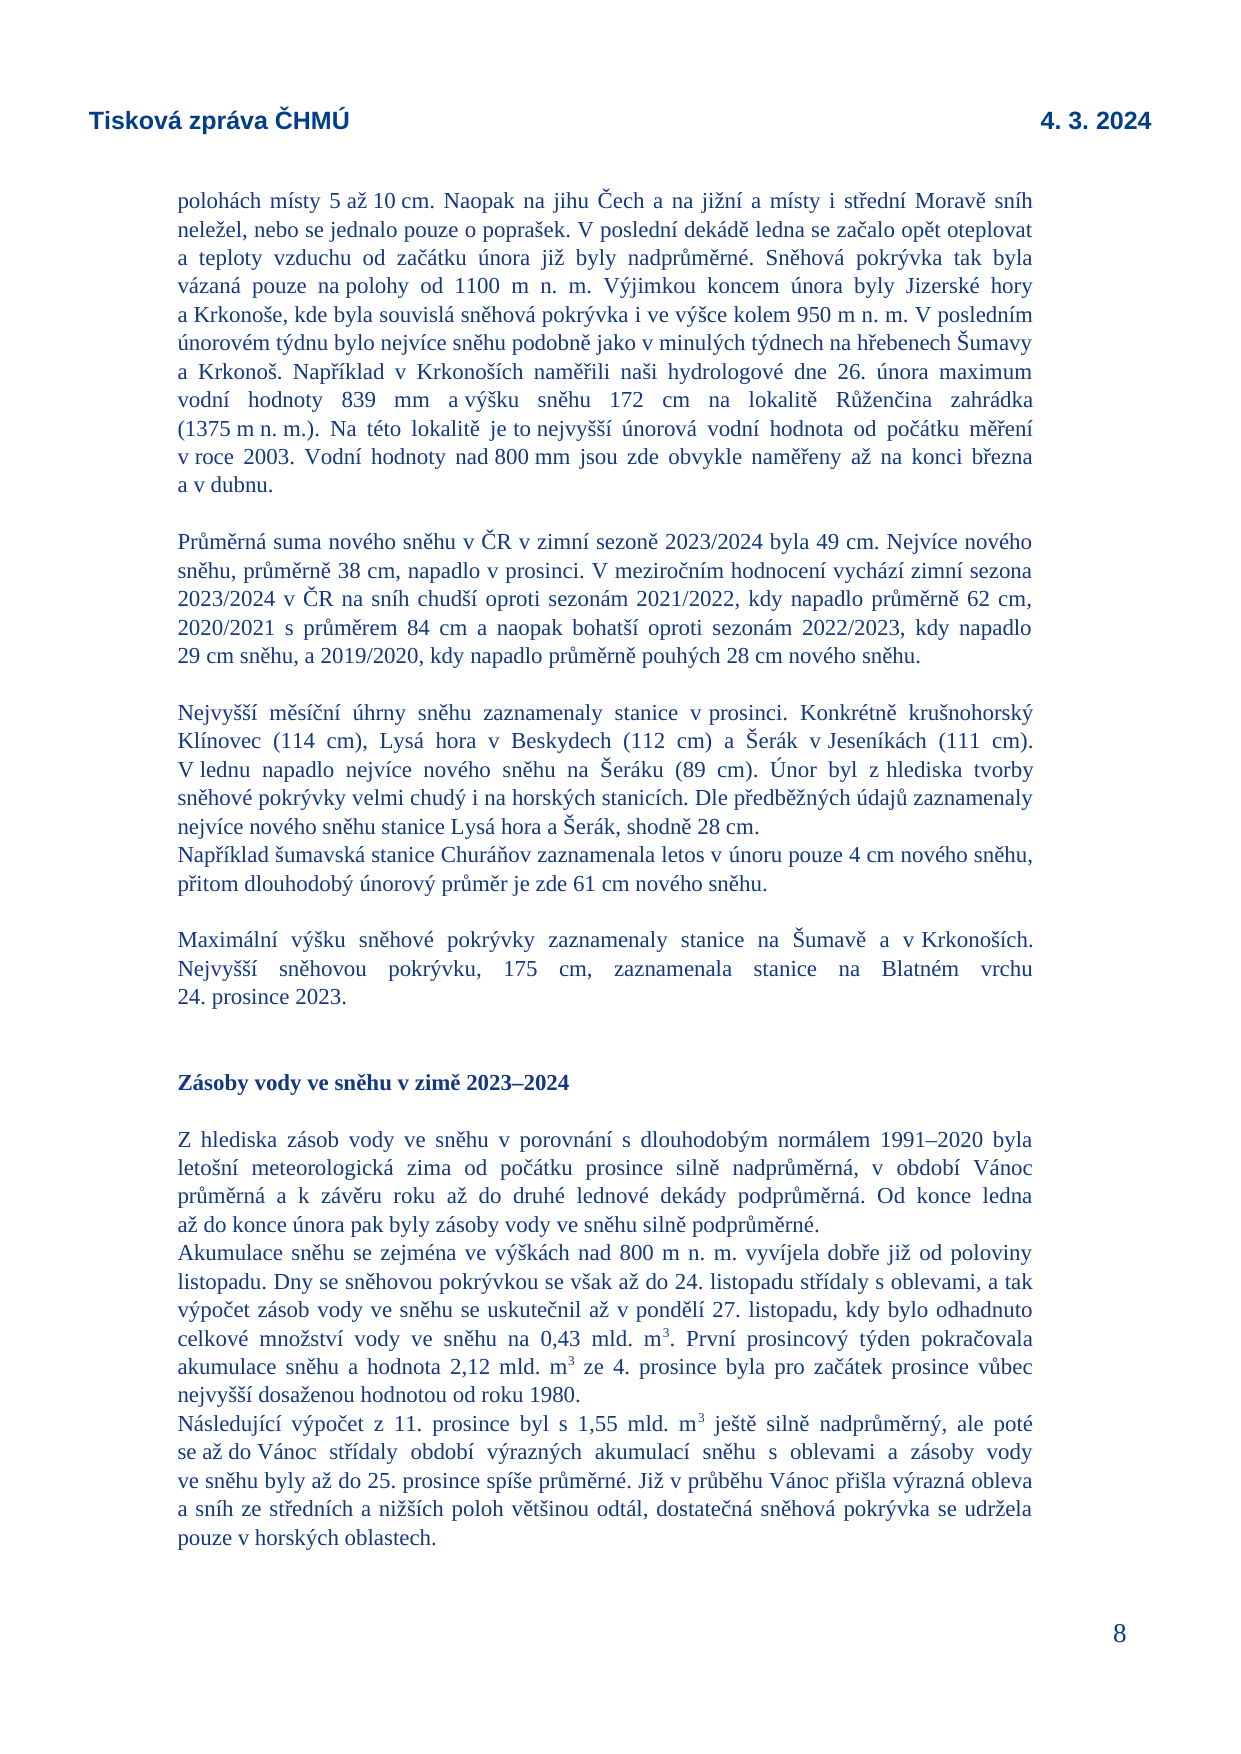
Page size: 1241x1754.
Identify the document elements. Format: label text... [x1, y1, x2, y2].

list Maximální výšku sněhové pokrývky zaznamenaly stanice na Šumavě a v Krkonoších. Nejvyšší sněhovou pokrývku, 175 cm, zaznamenala stanice na Blatném vrchu 24. prosince 2023. [177, 927, 1034, 1010]
list Akumulace sněhu se zejména ve výškách nad 800 m n. m. vyvíjela dobře již od poloviny listopadu. Dny se sněhovou pokrývkou se však až do 24. listopadu střídaly s oblevami, a tak výpočet zásob vody ve sněhu se uskutečnil až v pondělí 27. listopadu, kdy bylo odhadnuto celkové množství vody ve sněhu na 0,43 mld. m3. První prosincový týden pokračovala akumulace sněhu a hodnota 2,12 mld. m3 ze 4. prosince byla pro začátek prosince vůbec nejvyšší dosaženou hodnotou od roku 1980. [177, 1239, 1034, 1408]
list Zásoby vody ve sněhu v zimě 2023–2024 [177, 1069, 1034, 1095]
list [177, 187, 1034, 498]
list Z hlediska zásob vody ve sněhu v porovnání s dlouhodobým normálem 1991–2020 byla letošní meteorologická zima od počátku prosince silně nadprůměrná, v období Vánoc průměrná a k závěru roku až do druhé lednové dekády podprůměrná. Od konce ledna až do konce února pak byly zásoby vody ve sněhu silně podprůměrné. [177, 1126, 1034, 1237]
list Nejvyšší měsíční úhrny sněhu zaznamenaly stanice v prosinci. Konkrétně krušnohorský Klínovec (114 cm), Lysá hora v Beskydech (112 cm) a Šerák v Jeseníkách (111 cm). V lednu napadlo nejvíce nového sněhu na Šeráku (89 cm). Únor byl z hlediska tvorby sněhové pokrývky velmi chudý i na horských stanicích. Dle předběžných údajů zaznamenaly nejvíce nového sněhu stanice Lysá hora a Šerák, shodně 28 cm. [177, 699, 1034, 839]
list Následující výpočet z 11. prosince byl s 1,55 mld. m3 ještě silně nadprůměrný, ale poté se až do Vánoc střídaly období výrazných akumulací sněhu s oblevami a zásoby vody ve sněhu byly až do 25. prosince spíše průměrné. Již v průběhu Vánoc přišla výrazná obleva a sníh ze středních a nižších poloh většinou odtál, dostatečná sněhová pokrývka se udržela pouze v horských oblastech. [177, 1410, 1034, 1550]
list Například šumavská stanice Churáňov zaznamenala letos v únoru pouze 4 cm nového sněhu, přitom dlouhodobý únorový průměr je zde 61 cm nového sněhu. [177, 841, 1034, 896]
list Průměrná suma nového sněhu v ČR v zimní sezoně 2023/2024 byla 49 cm. Nejvíce nového sněhu, průměrně 38 cm, napadlo v prosinci. V meziročním hodnocení vychází zimní sezona 2023/2024 v ČR na sníh chudší oproti sezonám 2021/2022, kdy napadlo průměrně 62 cm, 2020/2021 s průměrem 84 cm a naopak bohatší oproti sezonám 2022/2023, kdy napadlo 29 cm sněhu, a 2019/2020, kdy napadlo průměrně pouhých 28 cm nového sněhu. [177, 528, 1034, 668]
